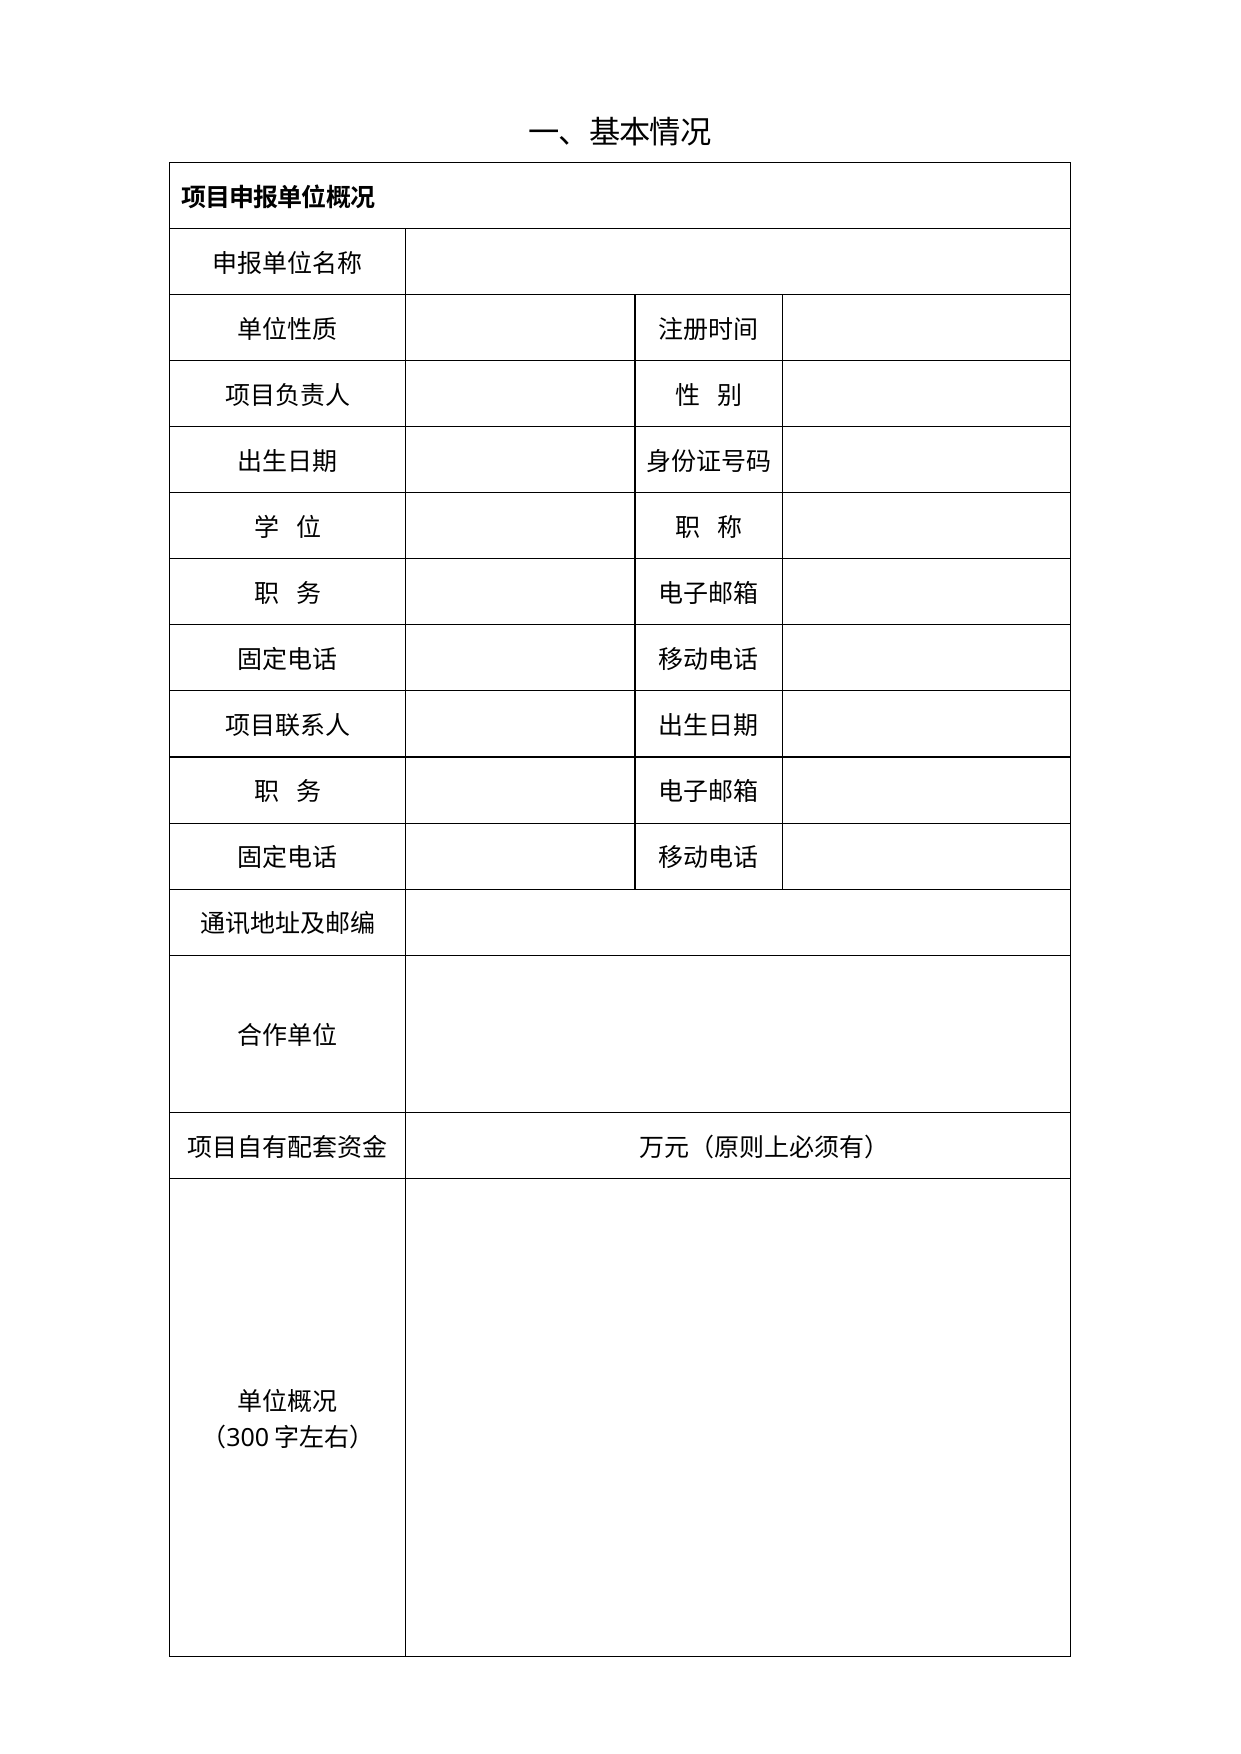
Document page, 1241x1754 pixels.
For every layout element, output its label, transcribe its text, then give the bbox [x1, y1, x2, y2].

table_cell [783, 691, 1070, 756]
table_cell [783, 559, 1070, 624]
table_cell [406, 295, 634, 360]
table_cell 注册时间 [636, 295, 782, 360]
table_cell 出生日期 [636, 691, 782, 756]
table_cell [783, 824, 1070, 888]
table_cell [783, 758, 1070, 822]
table_cell [406, 890, 1070, 954]
table_cell 职 称 [636, 493, 782, 558]
table_cell 移动电话 [636, 625, 782, 690]
table_cell 万元（原则上必须有） [406, 1113, 1070, 1178]
table_cell 项目负责人 [170, 361, 405, 426]
table_cell [783, 295, 1070, 360]
table_cell [406, 493, 634, 558]
table_header 项目申报单位概况 [170, 163, 1070, 228]
table_cell 电子邮箱 [636, 559, 782, 624]
table_cell [406, 824, 634, 888]
table_cell 通讯地址及邮编 [170, 890, 405, 954]
table_cell 项目自有配套资金 [170, 1113, 405, 1178]
table_cell 职 务 [170, 758, 405, 822]
table_cell [783, 361, 1070, 426]
table_cell 固定电话 [170, 625, 405, 690]
table_cell [406, 229, 1070, 294]
text 一、基本情况 [118, 97, 1122, 162]
table_cell 学 位 [170, 493, 405, 558]
table_cell 性 别 [636, 361, 782, 426]
table_cell 固定电话 [170, 824, 405, 888]
table_cell [783, 625, 1070, 690]
table_cell 职 务 [170, 559, 405, 624]
table_cell [783, 493, 1070, 558]
table_cell 单位概况 （300字左右） [170, 1179, 405, 1656]
table_cell 项目联系人 [170, 691, 405, 756]
table_cell [406, 361, 634, 426]
table_cell 出生日期 [170, 427, 405, 492]
table_cell [406, 625, 634, 690]
table_cell [406, 1179, 1070, 1656]
table_cell [783, 427, 1070, 492]
table_cell 合作单位 [170, 956, 405, 1112]
table_cell [406, 758, 634, 822]
table_cell [406, 691, 634, 756]
table_cell [406, 559, 634, 624]
table_cell 移动电话 [636, 824, 782, 888]
table_cell [406, 956, 1070, 1112]
table_cell 身份证号码 [636, 427, 782, 492]
table_cell [406, 427, 634, 492]
table_cell 电子邮箱 [636, 758, 782, 822]
table_cell 申报单位名称 [170, 229, 405, 294]
table_cell 单位性质 [170, 295, 405, 360]
